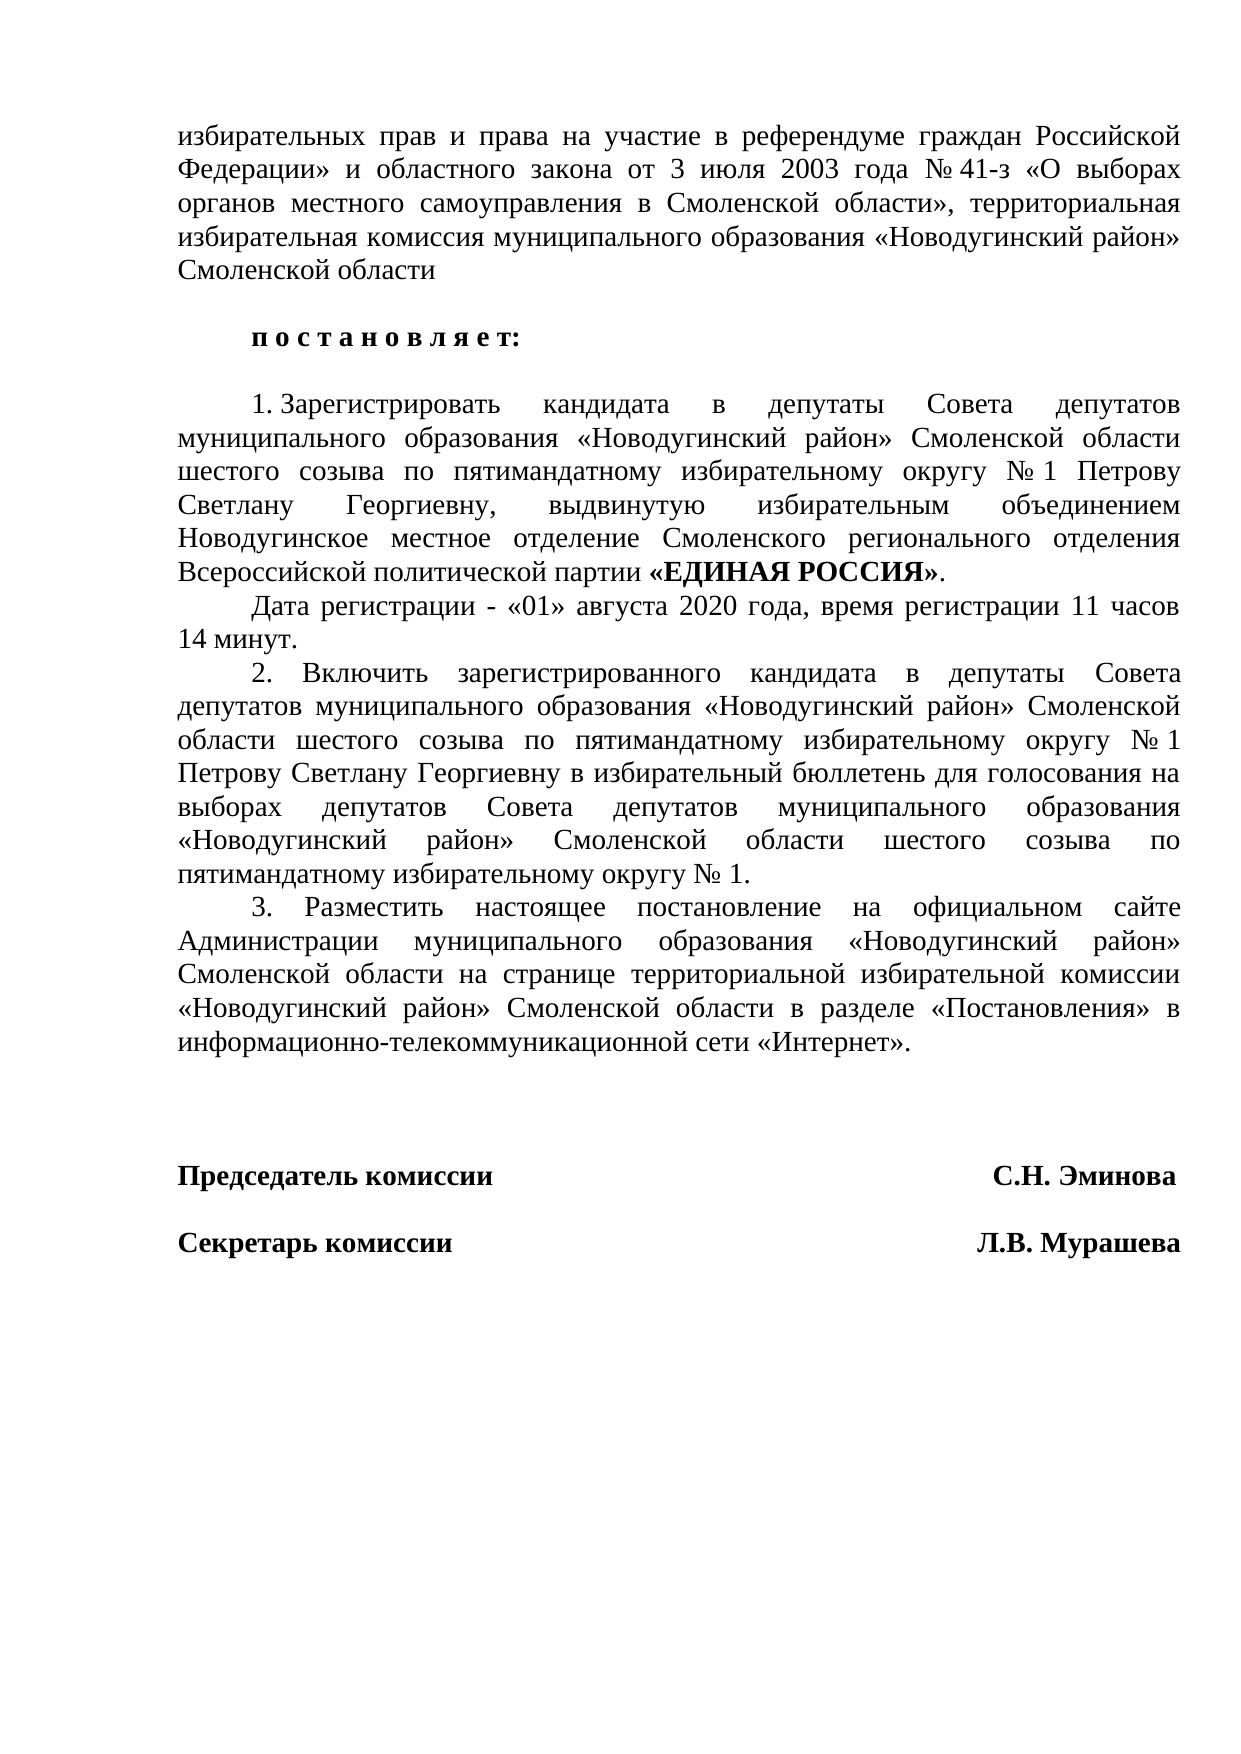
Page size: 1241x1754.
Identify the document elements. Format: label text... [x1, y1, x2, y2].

text п о с т а н о в л я е т: [177, 319, 1181, 353]
subtitle Секретарь комиссии Л.В. Мурашева [177, 1225, 1181, 1258]
text Председатель комиссии С.Н. Эминова [177, 1158, 1181, 1191]
text Дата регистрации - «01» августа 2020 года, время регистрации 11 часов 14 минут. [177, 588, 1181, 655]
text 1. Зарегистрировать кандидата в депутаты Совета депутатов муниципального образования «Новодугинский район» Смоленской области шестого созыва по пятимандатному избирательному округу № 1 Петрову Светлану Георгиевну, выдвинутую избирательным объединением Новодугинское местное отделение Смоленского регионального отделения Всероссийской политической партии «ЕДИНАЯ РОССИЯ». [177, 386, 1181, 588]
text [177, 118, 1181, 286]
text 3. Разместить настоящее постановление на официальном сайте Администрации муниципального образования «Новодугинский район» Смоленской области на странице территориальной избирательной комиссии «Новодугинский район» Смоленской области в разделе «Постановления» в информационно-телекоммуникационной сети «Интернет». [177, 889, 1181, 1057]
text 2. Включить зарегистрированного кандидата в депутаты Совета депутатов муниципального образования «Новодугинский район» Смоленской области шестого созыва по пятимандатному избирательному округу № 1 Петрову Светлану Георгиевну в избирательный бюллетень для голосования на выборах депутатов Совета депутатов муниципального образования «Новодугинский район» Смоленской области шестого созыва по пятимандатному избирательному округу № 1. [177, 655, 1181, 889]
